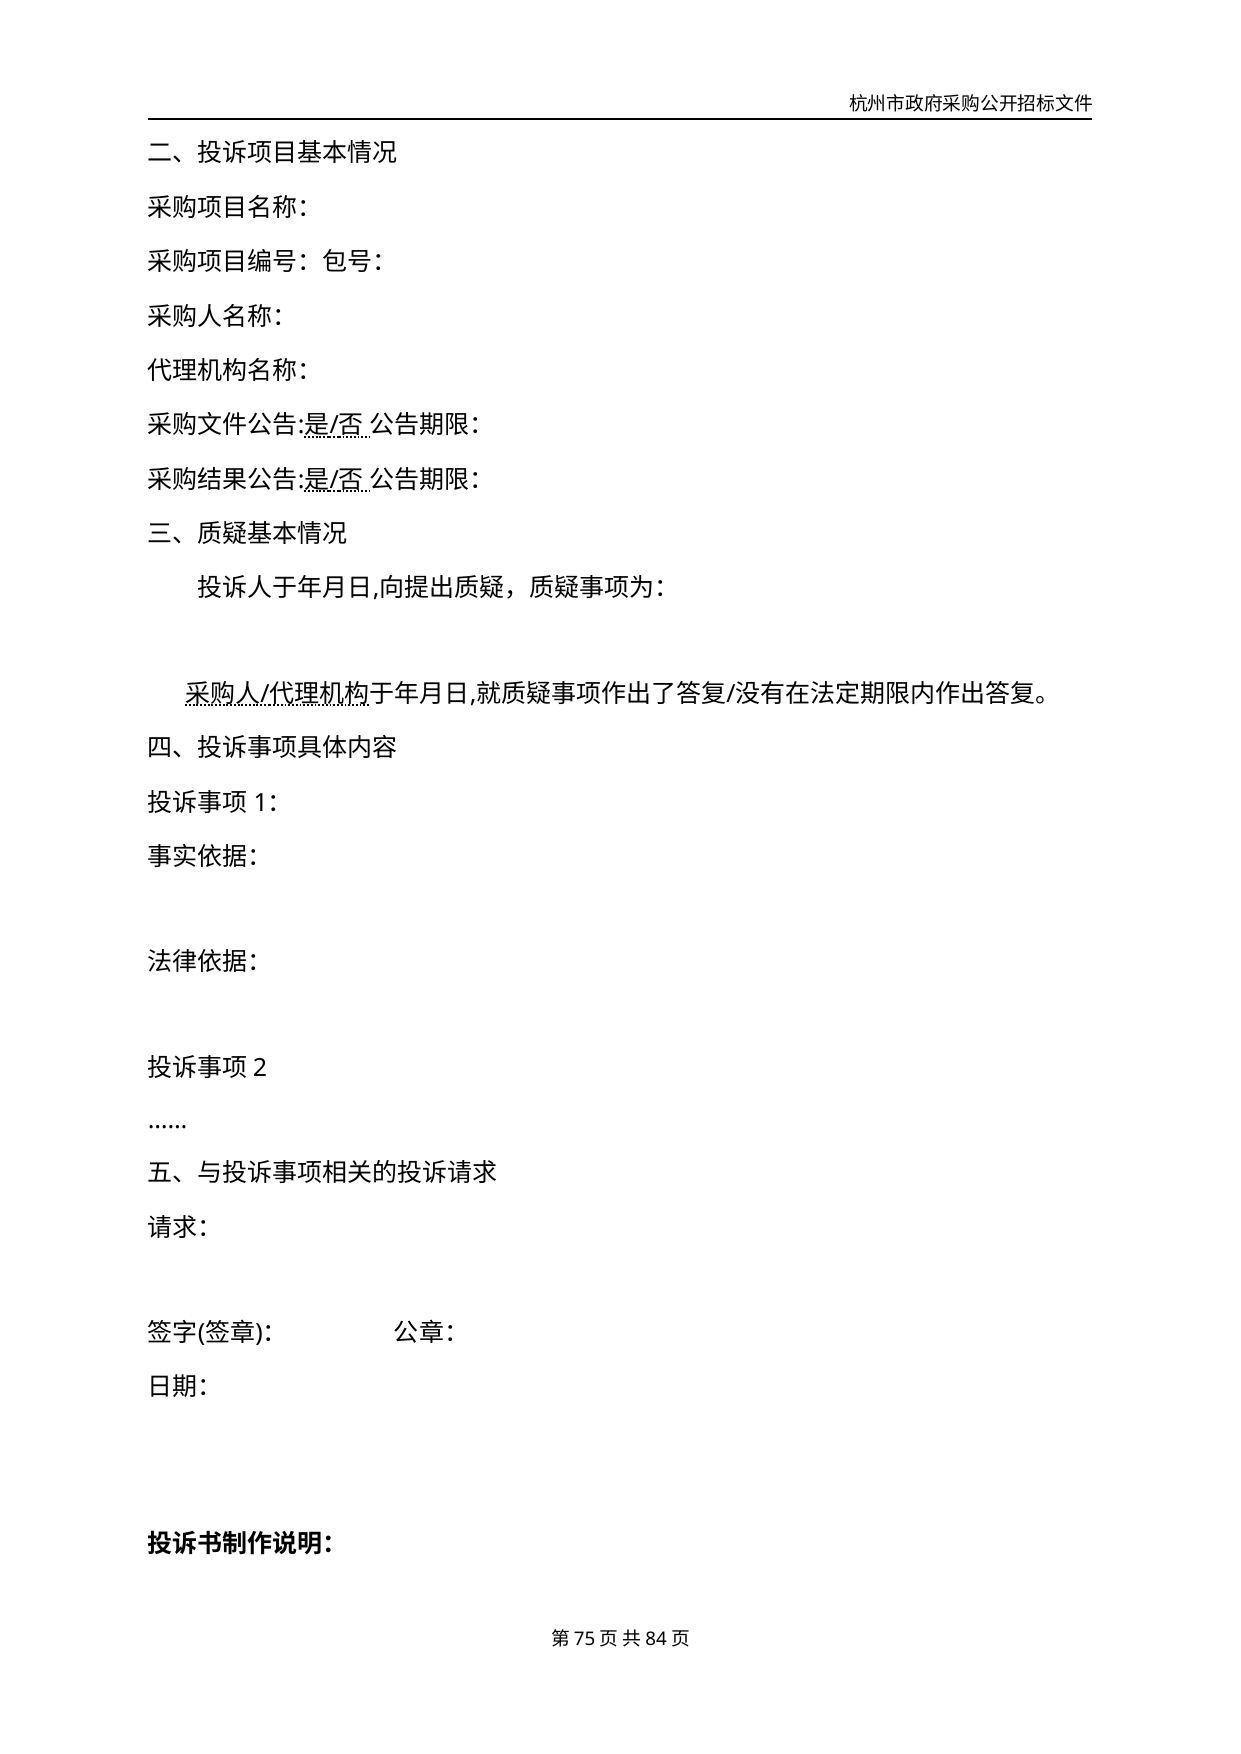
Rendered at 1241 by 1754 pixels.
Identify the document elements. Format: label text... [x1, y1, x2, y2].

text 四、投诉事项具体内容 [148, 728, 1092, 764]
text 采购结果公告:是/否 公告期限： [148, 459, 1092, 495]
text 签字(签章)： 公章： [148, 1312, 1092, 1349]
text 二、投诉项目基本情况 [148, 133, 1092, 169]
text 事实依据： [148, 836, 1092, 873]
text 采购项目名称： [148, 187, 1092, 223]
text 采购文件公告:是/否 公告期限： [148, 405, 1092, 441]
text 投诉事项 1： [148, 782, 1092, 818]
text 法律依据： [148, 942, 1092, 978]
text 采购项目编号：包号： [148, 242, 1092, 278]
text 投诉书制作说明： [148, 1523, 1092, 1559]
text …… [148, 1102, 1092, 1136]
text 五、与投诉事项相关的投诉请求 [148, 1153, 1092, 1189]
text 代理机构名称： [148, 350, 1092, 387]
text 日期： [148, 1367, 1092, 1403]
text 请求： [148, 1207, 1092, 1243]
text 投诉人于年月日,向提出质疑，质疑事项为： [148, 568, 1092, 604]
text 采购人/代理机构于年月日,就质疑事项作出了答复/没有在法定期限内作出答复。 [148, 673, 1092, 709]
text 采购人名称： [148, 296, 1092, 332]
text 三、质疑基本情况 [148, 513, 1092, 550]
text 投诉事项2 [148, 1047, 1092, 1083]
